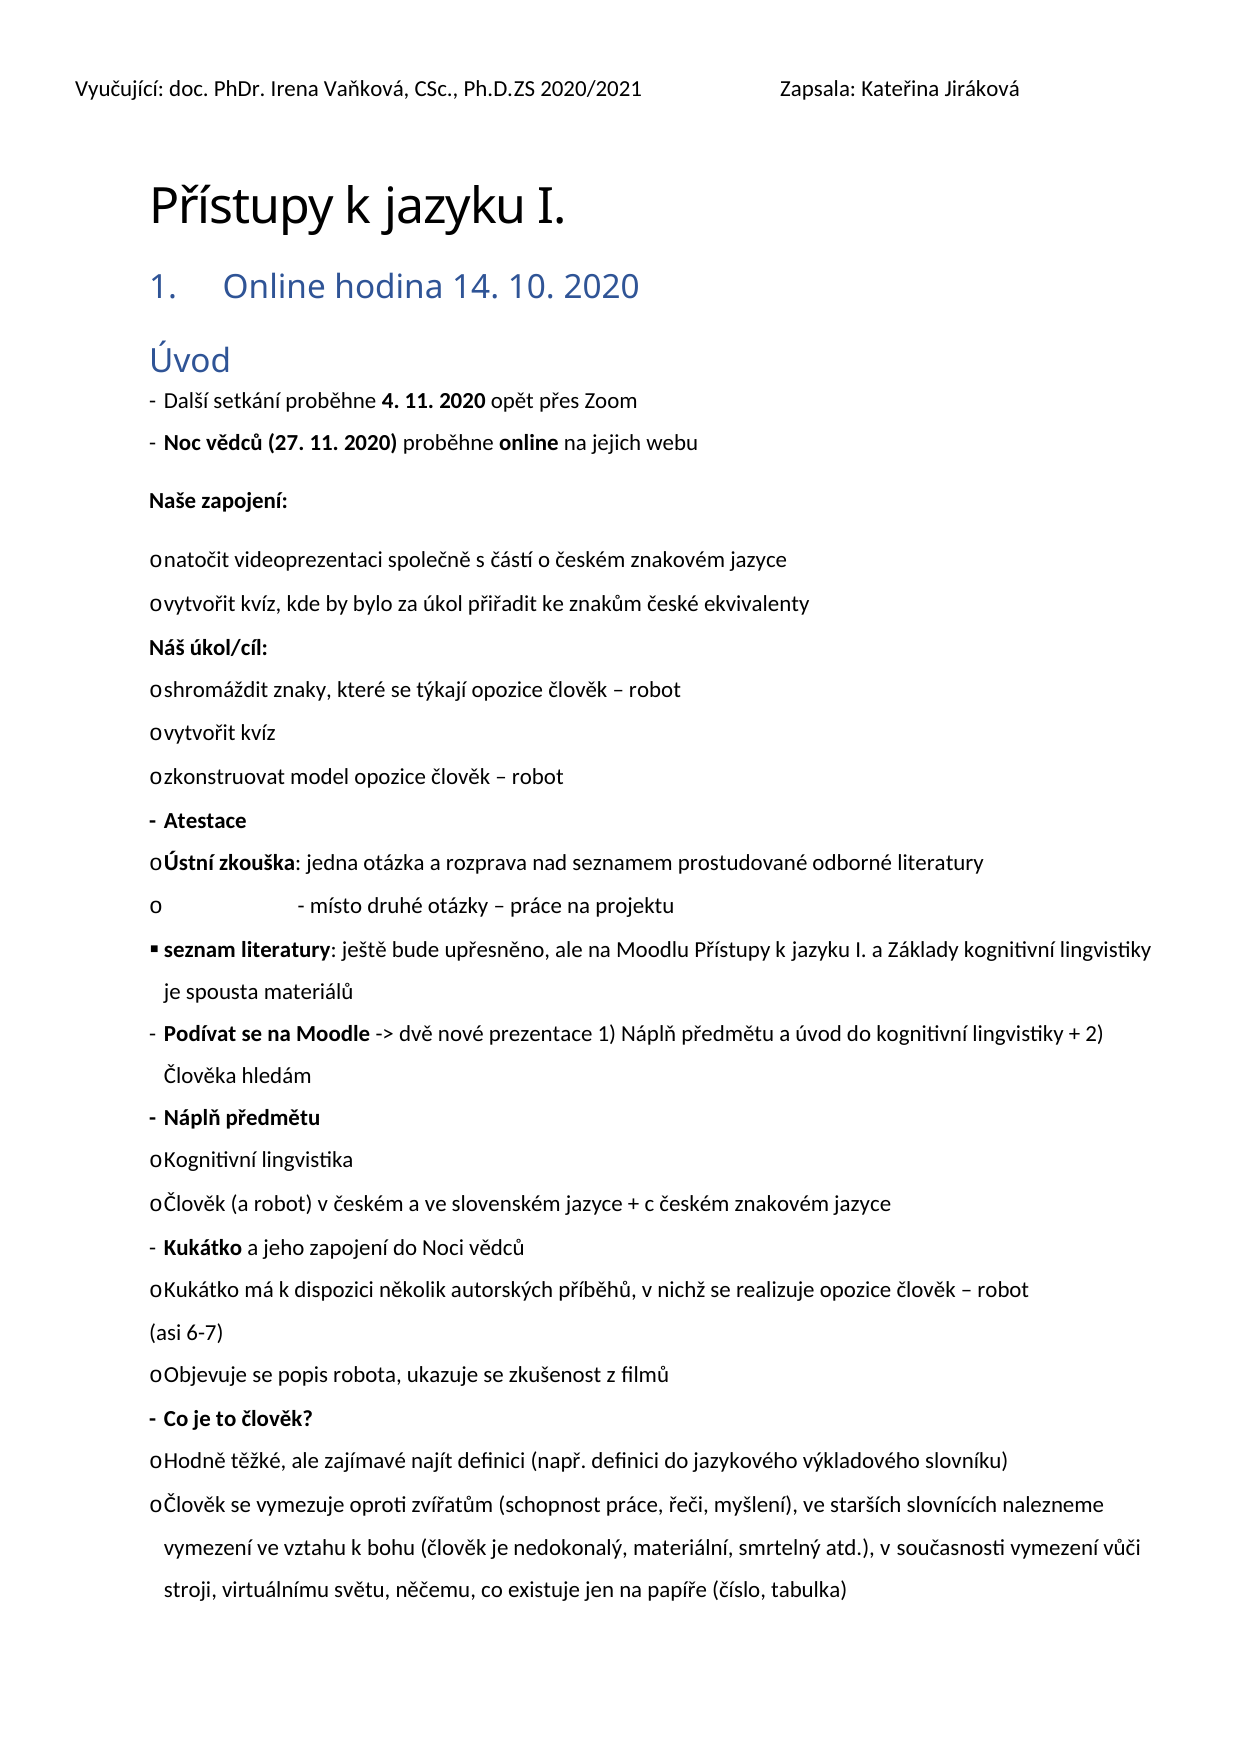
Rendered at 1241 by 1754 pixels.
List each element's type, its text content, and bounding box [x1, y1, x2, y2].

title Přístupy k jazyku I. [149, 170, 1165, 238]
list vytvořit kvíz [149, 718, 1165, 748]
list Hodně těžké, ale zajímavé najít definici (např. definici do jazykového výkladového slovníku) [149, 1446, 1165, 1475]
list shromáždit znaky, které se týkají opozice člověk – robot [149, 675, 1165, 704]
list - místo druhé otázky – práce na projektu [149, 892, 1165, 921]
list Další setkání proběhne 4. 11. 2020 opět přes Zoom [149, 386, 1165, 414]
list Ústní zkouška: jedna otázka a rozprava nad seznamem prostudované odborné literatury [149, 848, 1165, 877]
list Člověk (a robot) v českém a ve slovenském jazyce + c českém znakovém jazyce [149, 1189, 1165, 1218]
list Náplň předmětu [149, 1103, 1165, 1131]
list Člověk se vymezuje oproti zvířatům (schopnost práce, řeči, myšlení), ve starších slovnících nalezneme vymezení ve vztahu k bohu (člověk je nedokonalý, materiální, smrtelný atd.), v současnosti vymezení vůči stroji, virtuálnímu světu, něčemu, co existuje jen na papíře (číslo, tabulka) [149, 1490, 1165, 1603]
list Kukátko má k dispozici několik autorských příběhů, v nichž se realizuje opozice člověk – robot [149, 1275, 1165, 1304]
list natočit videoprezentaci společně s částí o českém znakovém jazyce [149, 545, 1165, 574]
subtitle Úvod [149, 337, 1165, 382]
text Naše zapojení: [149, 487, 1165, 514]
list Podívat se na Moodle -> dvě nové prezentace 1) Náplň předmětu a úvod do kognitivní lingvistiky + 2) Člověka hledám [149, 1019, 1165, 1089]
subtitle Online hodina 14. 10. 2020 [149, 263, 1165, 308]
list Kognitivní lingvistika [149, 1145, 1165, 1174]
list seznam literatury: ještě bude upřesněno, ale na Moodlu Přístupy k jazyku I. a Základy kognitivní lingvistiky je spousta materiálů [149, 935, 1165, 1005]
list Atestace [149, 806, 1165, 834]
list Kukátko a jeho zapojení do Noci vědců [149, 1233, 1165, 1261]
list (asi 6-7) [149, 1318, 1165, 1347]
list Noc vědců (27. 11. 2020) proběhne online na jejich webu [149, 428, 1165, 456]
list Co je to člověk? [149, 1404, 1165, 1432]
list Objevuje se popis robota, ukazuje se zkušenost z filmů [149, 1361, 1165, 1390]
list Náš úkol/cíl: [149, 633, 1165, 661]
list vytvořit kvíz, kde by bylo za úkol přiřadit ke znakům české ekvivalenty [149, 589, 1165, 618]
list zkonstruovat model opozice člověk – robot [149, 762, 1165, 791]
